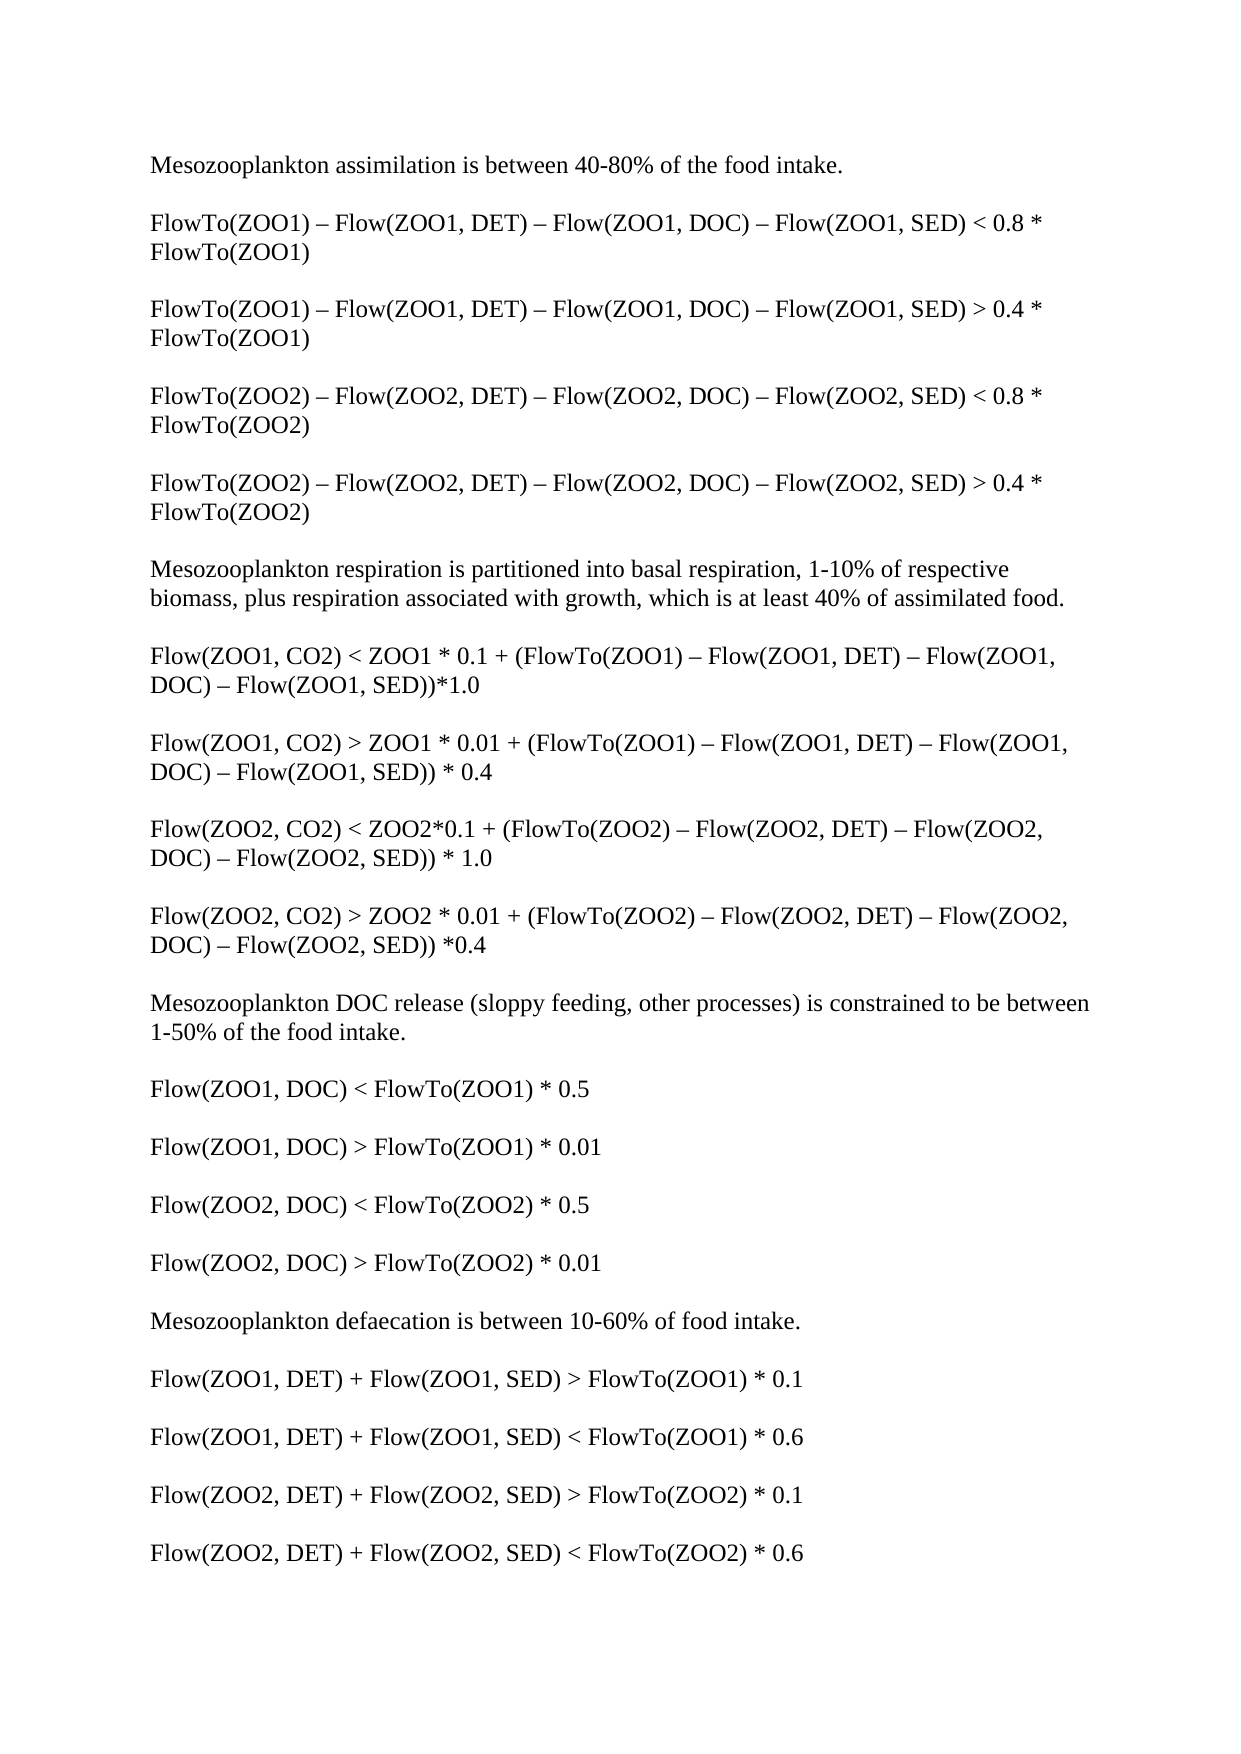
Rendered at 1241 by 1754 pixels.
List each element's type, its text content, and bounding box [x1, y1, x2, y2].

text Flow(ZOO2, DET) + Flow(ZOO2, SED) < FlowTo(ZOO2) * 0.6 [150, 1538, 1090, 1567]
text Flow(ZOO1, DET) + Flow(ZOO1, SED) > FlowTo(ZOO1) * 0.1 [150, 1364, 1090, 1393]
text FlowTo(ZOO1) – Flow(ZOO1, DET) – Flow(ZOO1, DOC) – Flow(ZOO1, SED) < 0.8 * FlowTo(ZOO1) [150, 208, 1090, 265]
text Flow(ZOO1, DOC) < FlowTo(ZOO1) * 0.5 [150, 1074, 1090, 1103]
text FlowTo(ZOO2) – Flow(ZOO2, DET) – Flow(ZOO2, DOC) – Flow(ZOO2, SED) > 0.4 * FlowTo(ZOO2) [150, 468, 1090, 525]
text Mesozooplankton DOC release (sloppy feeding, other processes) is constrained to be between 1-50% of the food intake. [150, 988, 1090, 1045]
text Mesozooplankton assimilation is between 40-80% of the food intake. [150, 150, 1090, 179]
text Mesozooplankton defaecation is between 10-60% of food intake. [150, 1306, 1090, 1335]
text Flow(ZOO2, DOC) < FlowTo(ZOO2) * 0.5 [150, 1190, 1090, 1219]
text Flow(ZOO1, CO2) < ZOO1 * 0.1 + (FlowTo(ZOO1) – Flow(ZOO1, DET) – Flow(ZOO1, DOC) – Flow(ZOO1, SED))*1.0 [150, 641, 1090, 699]
text Flow(ZOO1, CO2) > ZOO1 * 0.01 + (FlowTo(ZOO1) – Flow(ZOO1, DET) – Flow(ZOO1, DOC) – Flow(ZOO1, SED)) * 0.4 [150, 728, 1090, 785]
text Flow(ZOO1, DOC) > FlowTo(ZOO1) * 0.01 [150, 1132, 1090, 1161]
text FlowTo(ZOO1) – Flow(ZOO1, DET) – Flow(ZOO1, DOC) – Flow(ZOO1, SED) > 0.4 * FlowTo(ZOO1) [150, 294, 1090, 352]
text Mesozooplankton respiration is partitioned into basal respiration, 1-10% of respective biomass, plus respiration associated with growth, which is at least 40% of assimilated food. [150, 554, 1090, 612]
text Flow(ZOO1, DET) + Flow(ZOO1, SED) < FlowTo(ZOO1) * 0.6 [150, 1422, 1090, 1451]
text FlowTo(ZOO2) – Flow(ZOO2, DET) – Flow(ZOO2, DOC) – Flow(ZOO2, SED) < 0.8 * FlowTo(ZOO2) [150, 381, 1090, 439]
text Flow(ZOO2, DET) + Flow(ZOO2, SED) > FlowTo(ZOO2) * 0.1 [150, 1480, 1090, 1509]
text Flow(ZOO2, CO2) < ZOO2*0.1 + (FlowTo(ZOO2) – Flow(ZOO2, DET) – Flow(ZOO2, DOC) – Flow(ZOO2, SED)) * 1.0 [150, 814, 1090, 872]
text Flow(ZOO2, CO2) > ZOO2 * 0.01 + (FlowTo(ZOO2) – Flow(ZOO2, DET) – Flow(ZOO2, DOC) – Flow(ZOO2, SED)) *0.4 [150, 901, 1090, 959]
text Flow(ZOO2, DOC) > FlowTo(ZOO2) * 0.01 [150, 1248, 1090, 1277]
